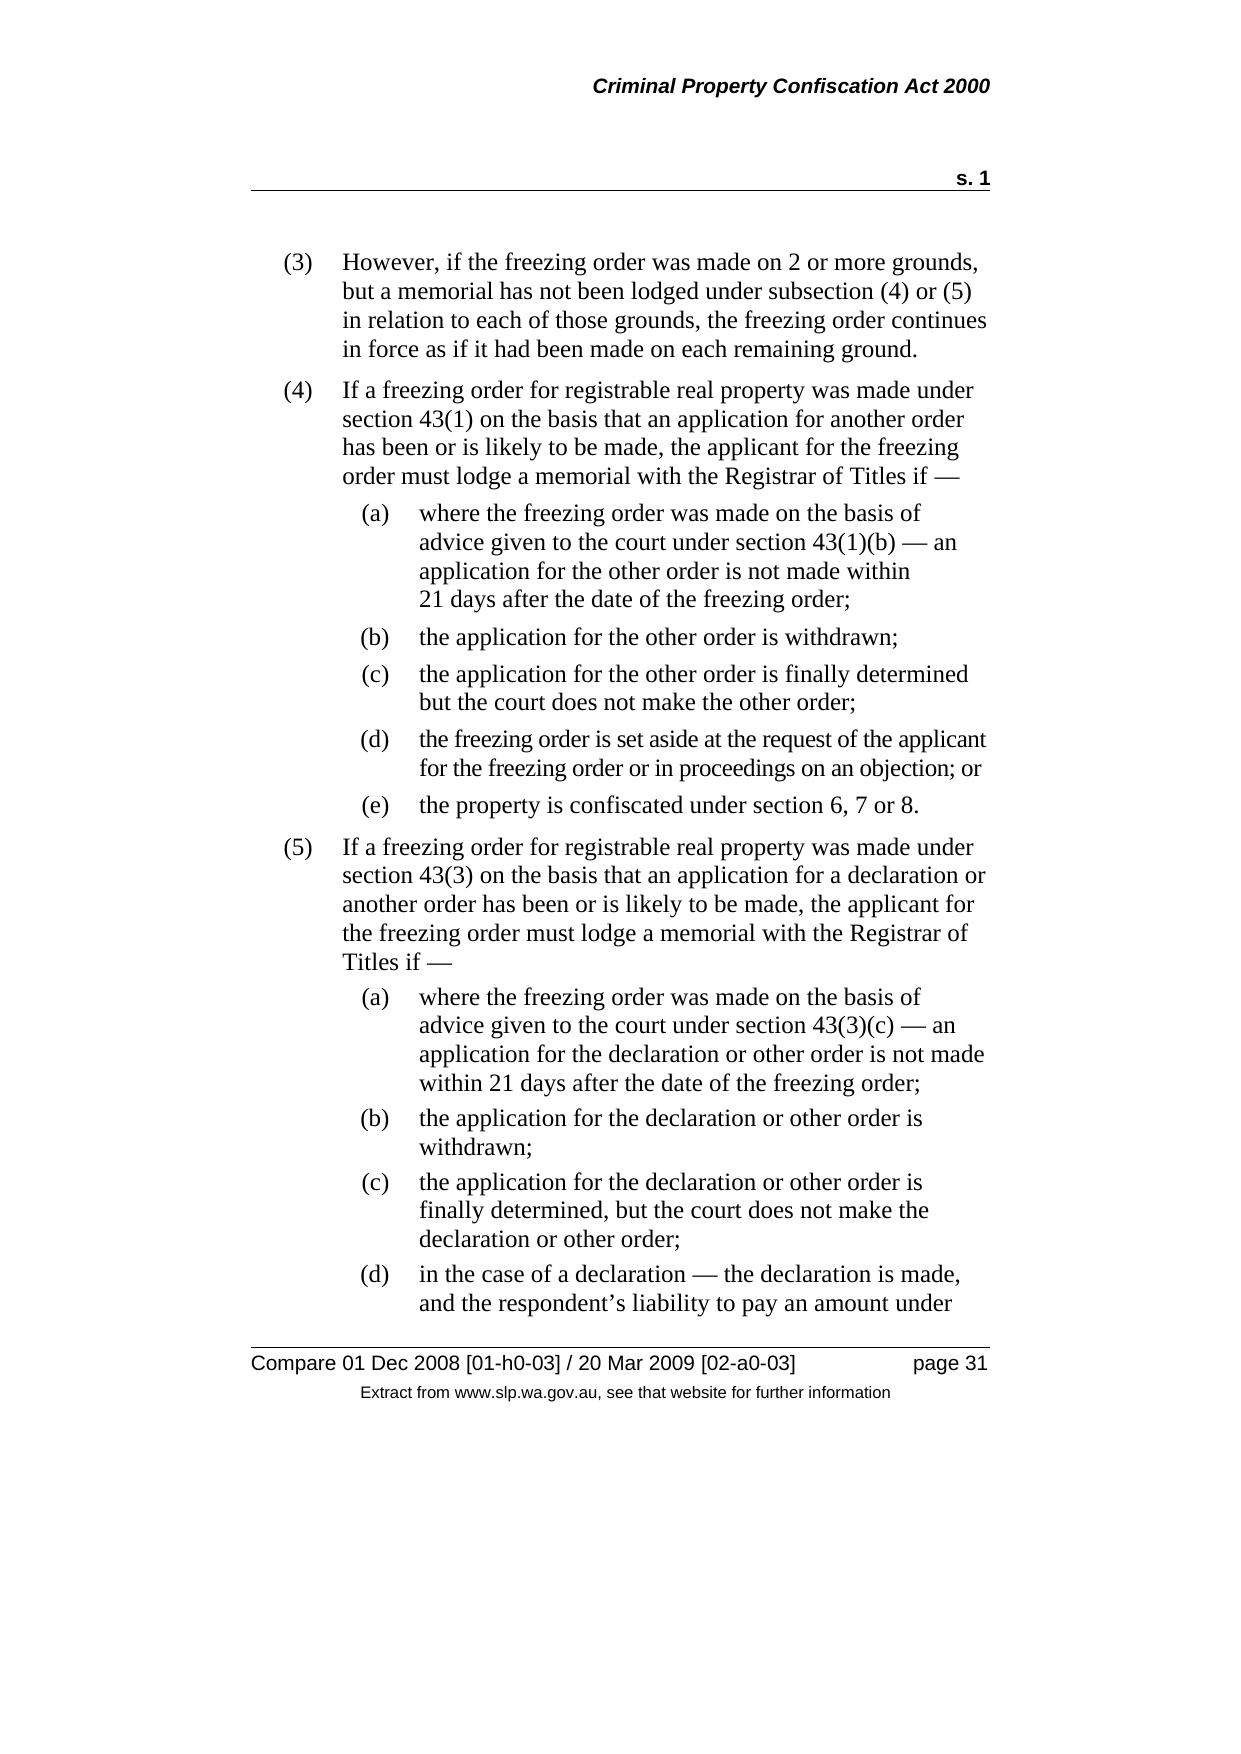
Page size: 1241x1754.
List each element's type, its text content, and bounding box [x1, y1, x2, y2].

text (d) the freezing order is set aside at the request of the applicant for the freezing order or in proceedings on an objection; or [251, 724, 990, 782]
text (e) the property is confiscated under section 6, 7 or 8. [251, 790, 990, 819]
text (a) where the freezing order was made on the basis of advice given to the court under section 43(3)(c) — an application for the declaration or other order is not made within 21 days after the date of the freezing order; [251, 982, 990, 1097]
text (c) the application for the other order is finally determined but the court does not make the other order; [251, 659, 990, 716]
text (a) where the freezing order was made on the basis of advice given to the court under section 43(1)(b) — an application for the other order is not made within 21 days after the date of the freezing order; [251, 498, 990, 613]
text (5) If a freezing order for registrable real property was made under section 43(3) on the basis that an application for a declaration or another order has been or is likely to be made, the applicant for the freezing order must lodge a memorial with the Registrar of Titles if — [251, 832, 990, 975]
text (b) the application for the declaration or other order is withdrawn; [251, 1103, 990, 1160]
text (c) the application for the declaration or other order is finally determined, but the court does not make the declaration or other order; [251, 1167, 990, 1253]
text (3) However, if the freezing order was made on 2 or more grounds, but a memorial has not been lodged under subsection (4) or (5) in relation to each of those grounds, the freezing order continues in force as if it had been made on each remaining ground. [251, 247, 990, 362]
text (4) If a freezing order for registrable real property was made under section 43(1) on the basis that an application for another order has been or is likely to be made, the applicant for the freezing order must lodge a memorial with the Registrar of Titles if — [251, 375, 990, 490]
text (b) the application for the other order is withdrawn; [251, 622, 990, 650]
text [251, 1259, 990, 1317]
